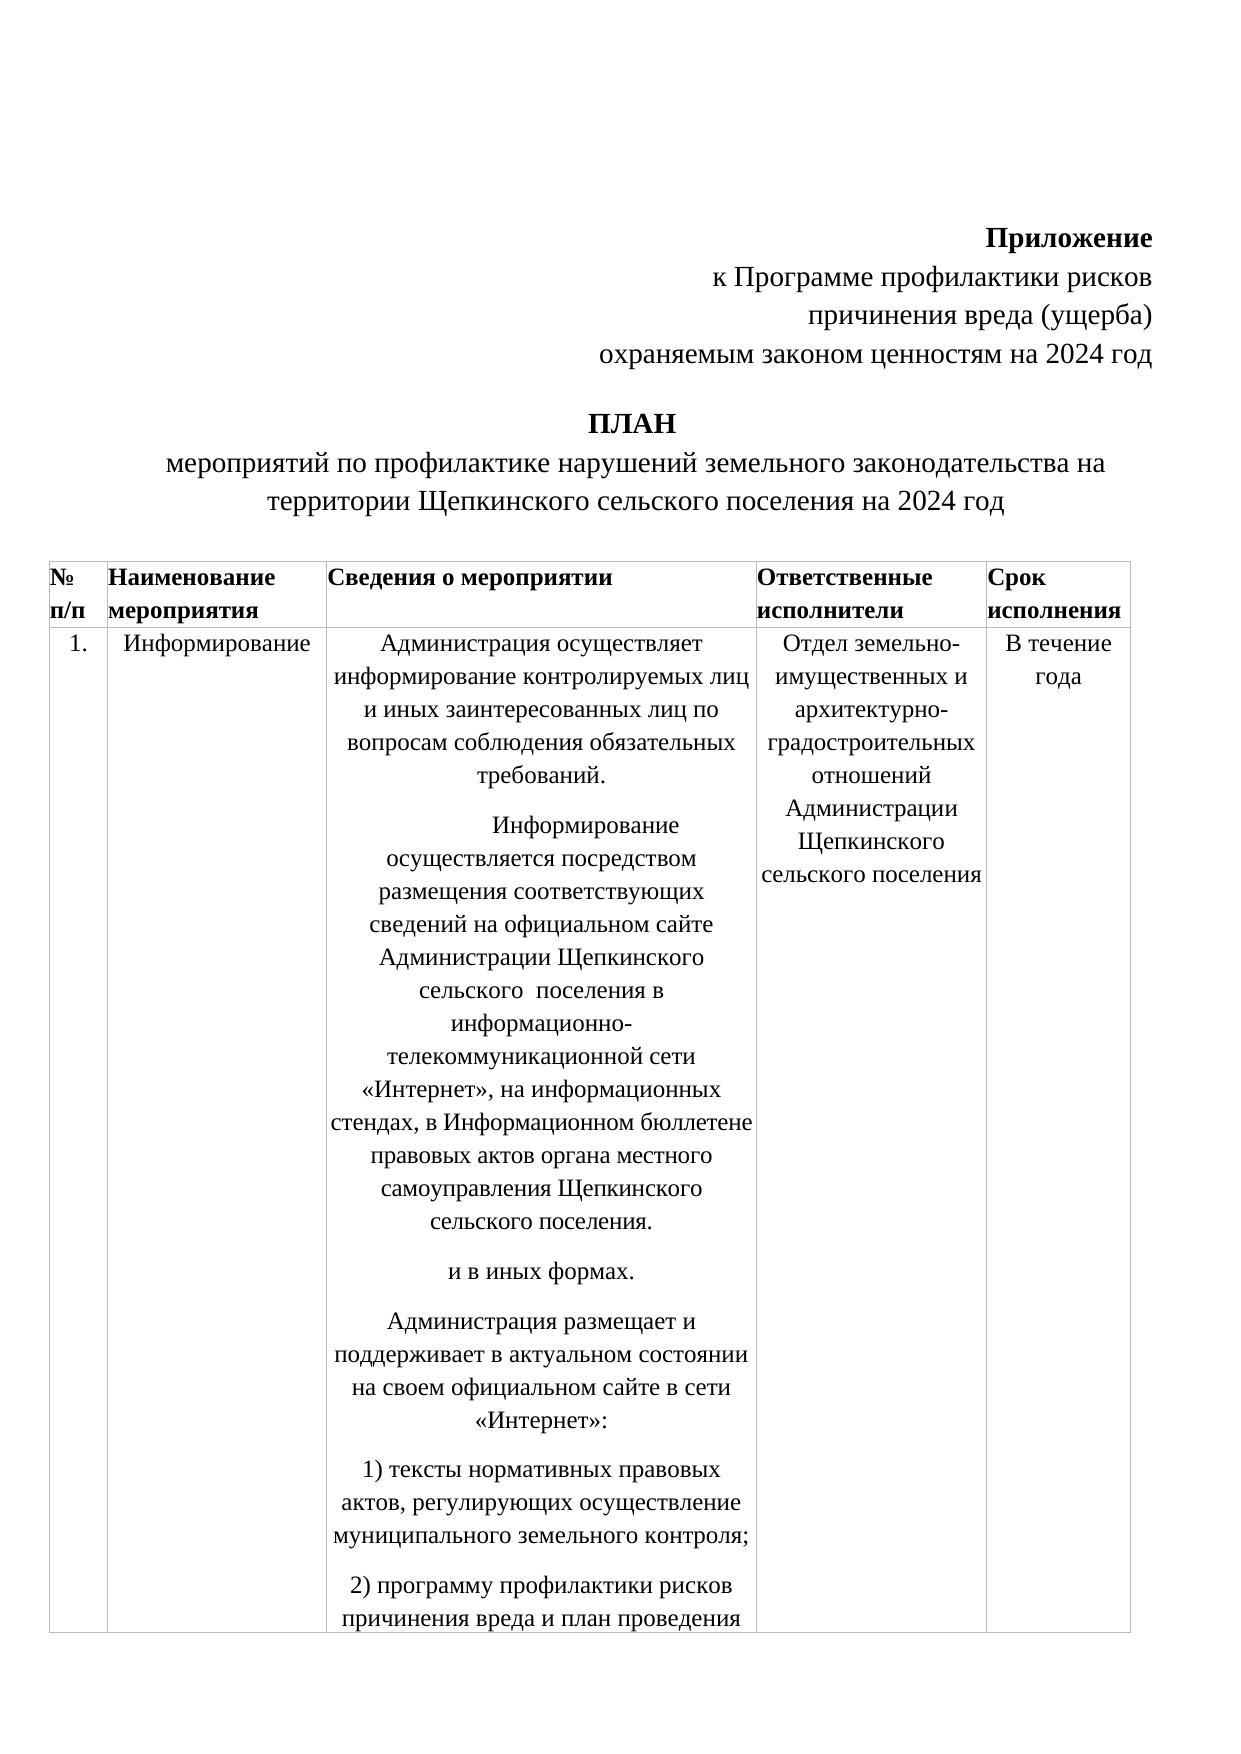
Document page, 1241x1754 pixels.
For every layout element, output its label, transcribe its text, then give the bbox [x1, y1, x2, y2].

table_cell В течение года [987, 628, 1130, 1632]
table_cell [327, 628, 756, 1632]
table_header Срок исполнения [987, 562, 1130, 627]
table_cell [757, 628, 986, 1632]
table_header Ответственные исполнители [757, 562, 986, 627]
table_header № п/п [50, 562, 107, 627]
table_cell Информирование [108, 628, 326, 1632]
text охраняемым законом ценностям на 2024 год [119, 336, 1152, 369]
text Приложение к Программе профилактики рисков [119, 220, 1152, 292]
table_header Сведения о мероприятии [327, 562, 756, 627]
table_cell 1. [50, 628, 107, 1632]
table_header Наименование мероприятия [108, 562, 326, 627]
list ПЛАН мероприятий по профилактике нарушений земельного законодательства на территории Щепкинского сельского поселения на 2024 год [119, 406, 1152, 517]
text причинения вреда (ущерба) [119, 297, 1152, 331]
